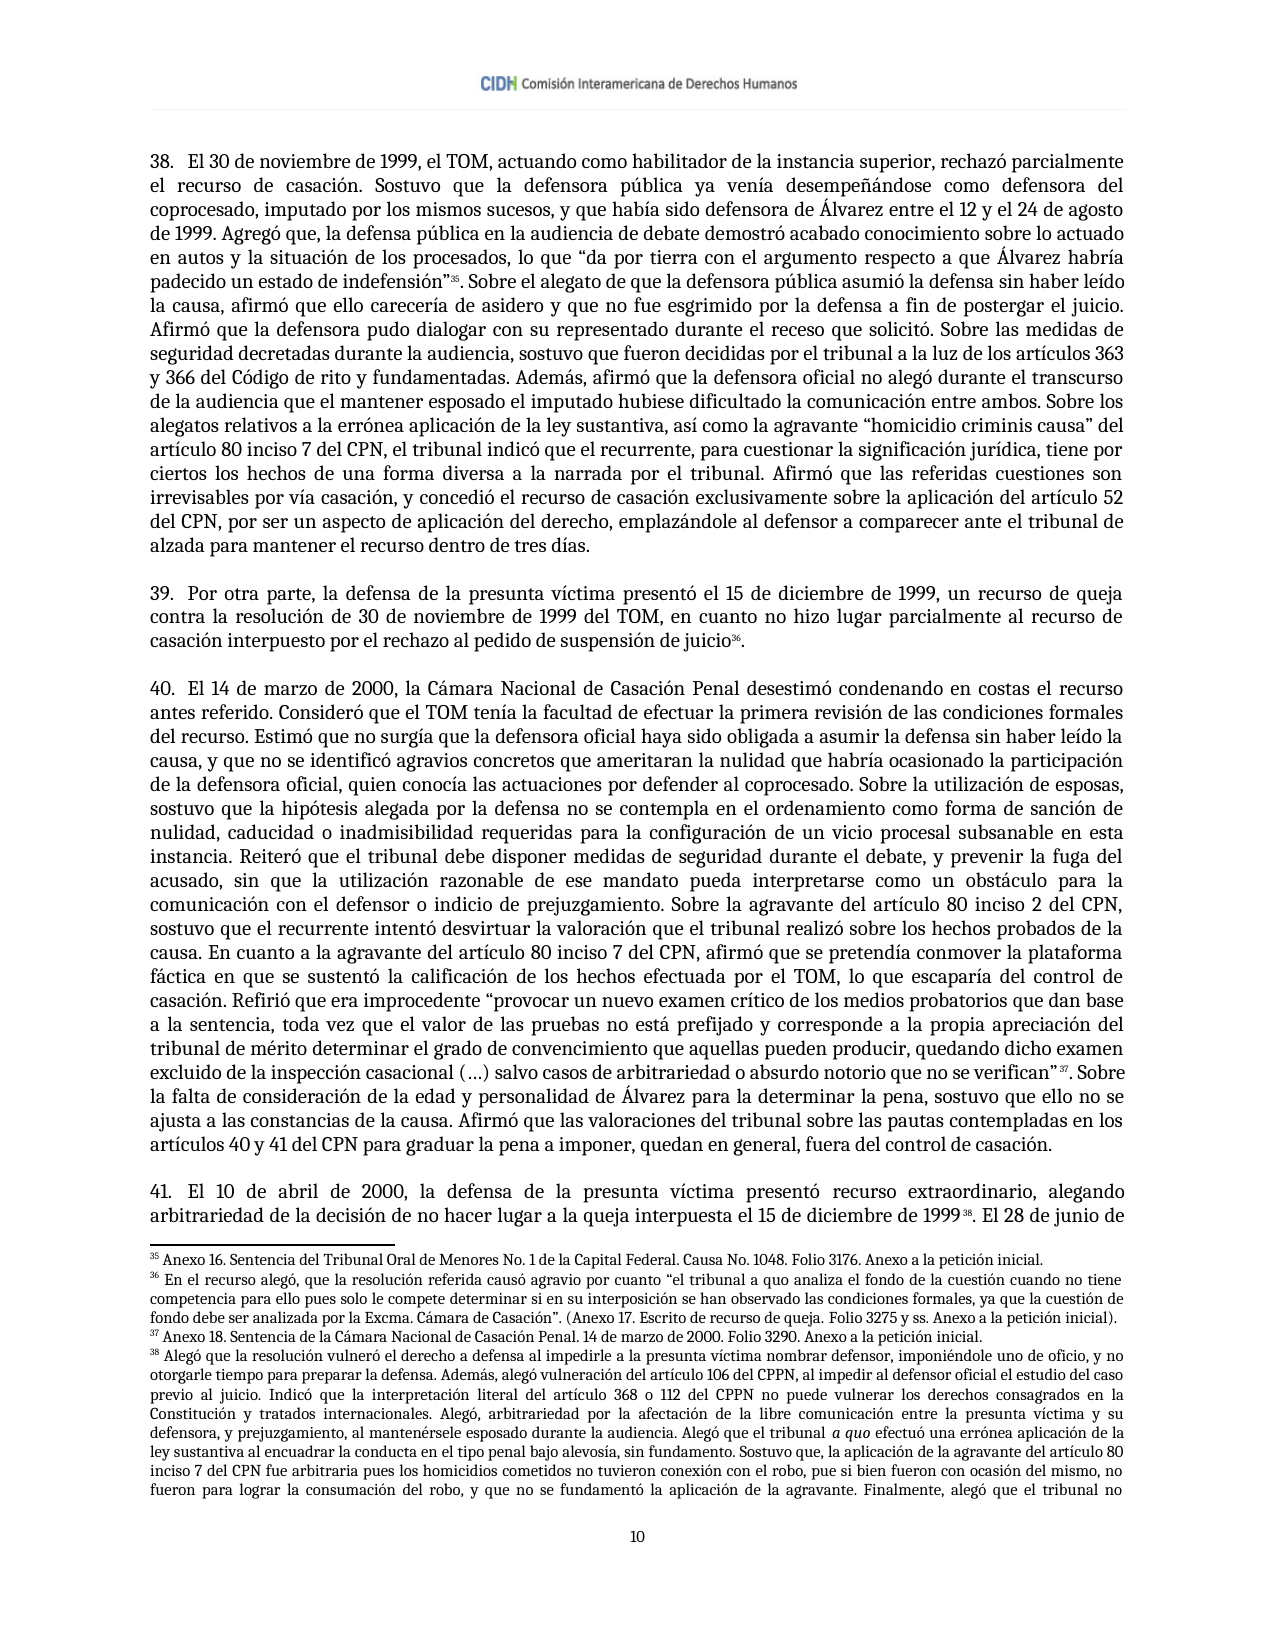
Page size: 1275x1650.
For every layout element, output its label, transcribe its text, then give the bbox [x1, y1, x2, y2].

picture [475, 75, 800, 93]
text El 30 de noviembre de 1999, el TOM, actuando como habilitador de la instancia superior, rechazó parcialmente el recurso de casación. Sostuvo que la defensora pública ya venía desempeñándose como defensora del coprocesado, imputado por los mismos sucesos, y que había sido defensora de Álvarez entre el 12 y el 24 de agosto de 1999. Agregó que, la defensa pública en la audiencia de debate demostró acabado conocimiento sobre lo actuado en autos y la situación de los procesados, lo que “da por tierra con el argumento respecto a que Álvarez habría padecido un estado de indefensión”. Sobre el alegato de que la defensora pública asumió la defensa sin haber leído la causa, afirmó que ello carecería de asidero y que no fue esgrimido por la defensa a fin de postergar el juicio. Afirmó que la defensora pudo dialogar con su representado durante el receso que solicitó. Sobre las medidas de seguridad decretadas durante la audiencia, sostuvo que fueron decididas por el tribunal a la luz de los artículos 363 y 366 del Código de rito y fundamentadas. Además, afirmó que la defensora oficial no alegó durante el transcurso de la audiencia que el mantener esposado el imputado hubiese dificultado la comunicación entre ambos. Sobre los alegatos relativos a la errónea aplicación de la ley sustantiva, así como la agravante “homicidio criminis causa” del artículo 80 inciso 7 del CPN, el tribunal indicó que el recurrente, para cuestionar la significación jurídica, tiene por ciertos los hechos de una forma diversa a la narrada por el tribunal. Afirmó que las referidas cuestiones son irrevisables por vía casación, y concedió el recurso de casación exclusivamente sobre la aplicación del artículo 52 del CPN, por ser un aspecto de aplicación del derecho, emplazándole al defensor a comparecer ante el tribunal de alzada para mantener el recurso dentro de tres días. [150, 150, 1125, 557]
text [150, 1180, 1125, 1228]
text El 14 de marzo de 2000, la Cámara Nacional de Casación Penal desestimó condenando en costas el recurso antes referido. Consideró que el TOM tenía la facultad de efectuar la primera revisión de las condiciones formales del recurso. Estimó que no surgía que la defensora oficial haya sido obligada a asumir la defensa sin haber leído la causa, y que no se identificó agravios concretos que ameritaran la nulidad que habría ocasionado la participación de la defensora oficial, quien conocía las actuaciones por defender al coprocesado. Sobre la utilización de esposas, sostuvo que la hipótesis alegada por la defensa no se contempla en el ordenamiento como forma de sanción de nulidad, caducidad o inadmisibilidad requeridas para la configuración de un vicio procesal subsanable en esta instancia. Reiteró que el tribunal debe disponer medidas de seguridad durante el debate, y prevenir la fuga del acusado, sin que la utilización razonable de ese mandato pueda interpretarse como un obstáculo para la comunicación con el defensor o indicio de prejuzgamiento. Sobre la agravante del artículo 80 inciso 2 del CPN, sostuvo que el recurrente intentó desvirtuar la valoración que el tribunal realizó sobre los hechos probados de la causa. En cuanto a la agravante del artículo 80 inciso 7 del CPN, afirmó que se pretendía conmover la plataforma fáctica en que se sustentó la calificación de los hechos efectuada por el TOM, lo que escaparía del control de casación. Refirió que era improcedente “provocar un nuevo examen crítico de los medios probatorios que dan base a la sentencia, toda vez que el valor de las pruebas no está prefijado y corresponde a la propia apreciación del tribunal de mérito determinar el grado de convencimiento que aquellas pueden producir, quedando dicho examen excluido de la inspección casacional (…) salvo casos de arbitrariedad o absurdo notorio que no se verifican”. Sobre la falta de consideración de la edad y personalidad de Álvarez para la determinar la pena, sostuvo que ello no se ajusta a las constancias de la causa. Afirmó que las valoraciones del tribunal sobre las pautas contempladas en los artículos 40 y 41 del CPN para graduar la pena a imponer, quedan en general, fuera del control de casación. [150, 677, 1125, 1156]
text Por otra parte, la defensa de la presunta víctima presentó el 15 de diciembre de 1999, un recurso de queja contra la resolución de 30 de noviembre de 1999 del TOM, en cuanto no hizo lugar parcialmente al recurso de casación interpuesto por el rechazo al pedido de suspensión de juicio. [150, 581, 1125, 653]
